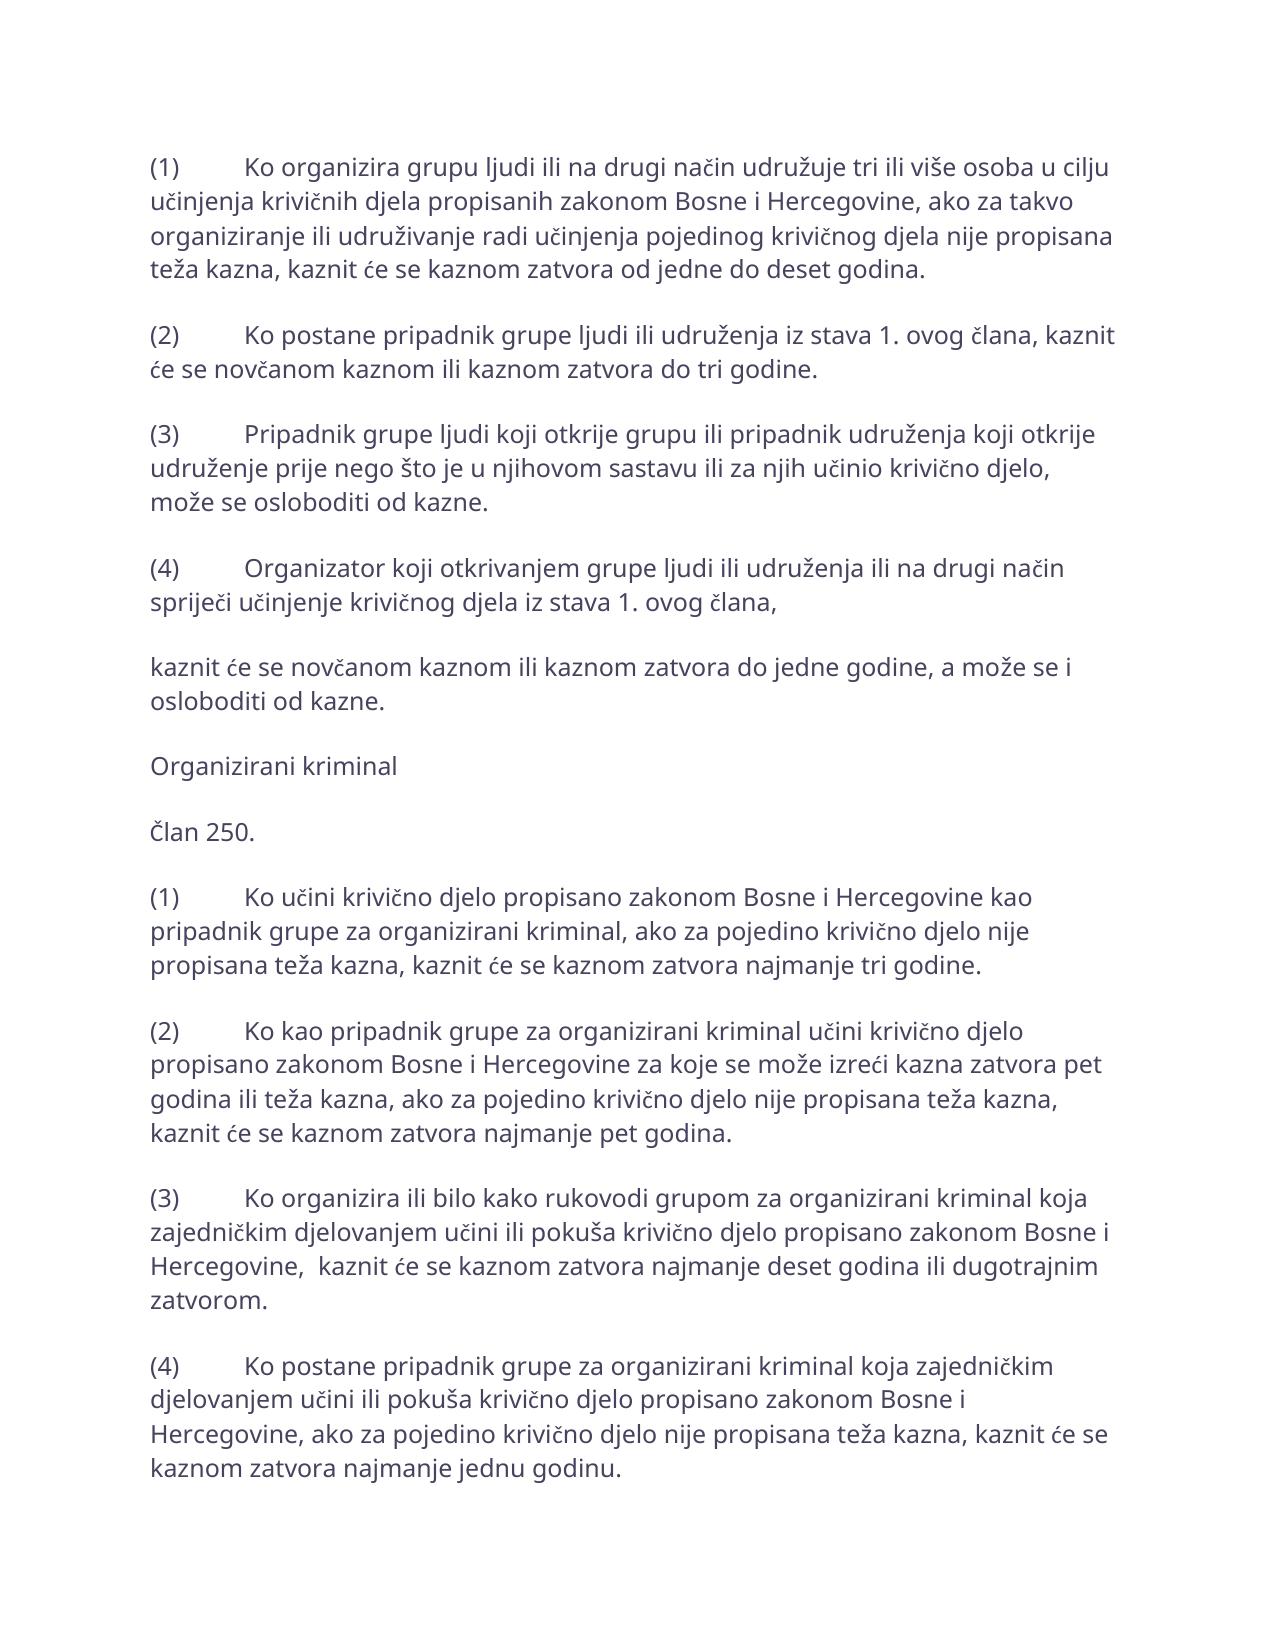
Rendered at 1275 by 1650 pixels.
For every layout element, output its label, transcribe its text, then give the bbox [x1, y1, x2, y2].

text (2) Ko postane pripadnik grupe ljudi ili udruženja iz stava 1. ovog člana, kaznit će se novčanom kaznom ili kaznom zatvora do tri godine. [150, 317, 1125, 386]
text (3) Pripadnik grupe ljudi koji otkrije grupu ili pripadnik udruženja koji otkrije udruženje prije nego što je u njihovom sastavu ili za njih učinio krivično djelo, može se osloboditi od kazne. [150, 417, 1125, 519]
text (1) Ko učini krivično djelo propisano zakonom Bosne i Hercegovine kao pripadnik grupe za organizirani kriminal, ako za pojedino krivično djelo nije propisana teža kazna, kaznit će se kaznom zatvora najmanje tri godine. [150, 880, 1125, 982]
text (4) Ko postane pripadnik grupe za organizirani kriminal koja zajedničkim djelovanjem učini ili pokuša krivično djelo propisano zakonom Bosne i Hercegovine, ako za pojedino krivično djelo nije propisana teža kazna, kaznit će se kaznom zatvora najmanje jednu godinu. [150, 1348, 1125, 1484]
text (4) Organizator koji otkrivanjem grupe ljudi ili udruženja ili na drugi način spriječi učinjenje krivičnog djela iz stava 1. ovog člana, [150, 550, 1125, 618]
text Organizirani kriminal [150, 749, 1125, 783]
text (2) Ko kao pripadnik grupe za organizirani kriminal učini krivično djelo propisano zakonom Bosne i Hercegovine za koje se može izreći kazna zatvora pet godina ili teža kazna, ako za pojedino krivično djelo nije propisana teža kazna, kaznit će se kaznom zatvora najmanje pet godina. [150, 1013, 1125, 1149]
text Član 250. [150, 814, 1125, 848]
text kaznit će se novčanom kaznom ili kaznom zatvora do jedne godine, a može se i osloboditi od kazne. [150, 650, 1125, 718]
text (1) Ko organizira grupu ljudi ili na drugi način udružuje tri ili više osoba u cilju učinjenja krivičnih djela propisanih zakonom Bosne i Hercegovine, ako za takvo organiziranje ili udruživanje radi učinjenja pojedinog krivičnog djela nije propisana teža kazna, kaznit će se kaznom zatvora od jedne do deset godina. [150, 150, 1125, 286]
text (3) Ko organizira ili bilo kako rukovodi grupom za organizirani kriminal koja zajedničkim djelovanjem učini ili pokuša krivično djelo propisano zakonom Bosne i Hercegovine, kaznit će se kaznom zatvora najmanje deset godina ili dugotrajnim zatvorom. [150, 1181, 1125, 1317]
